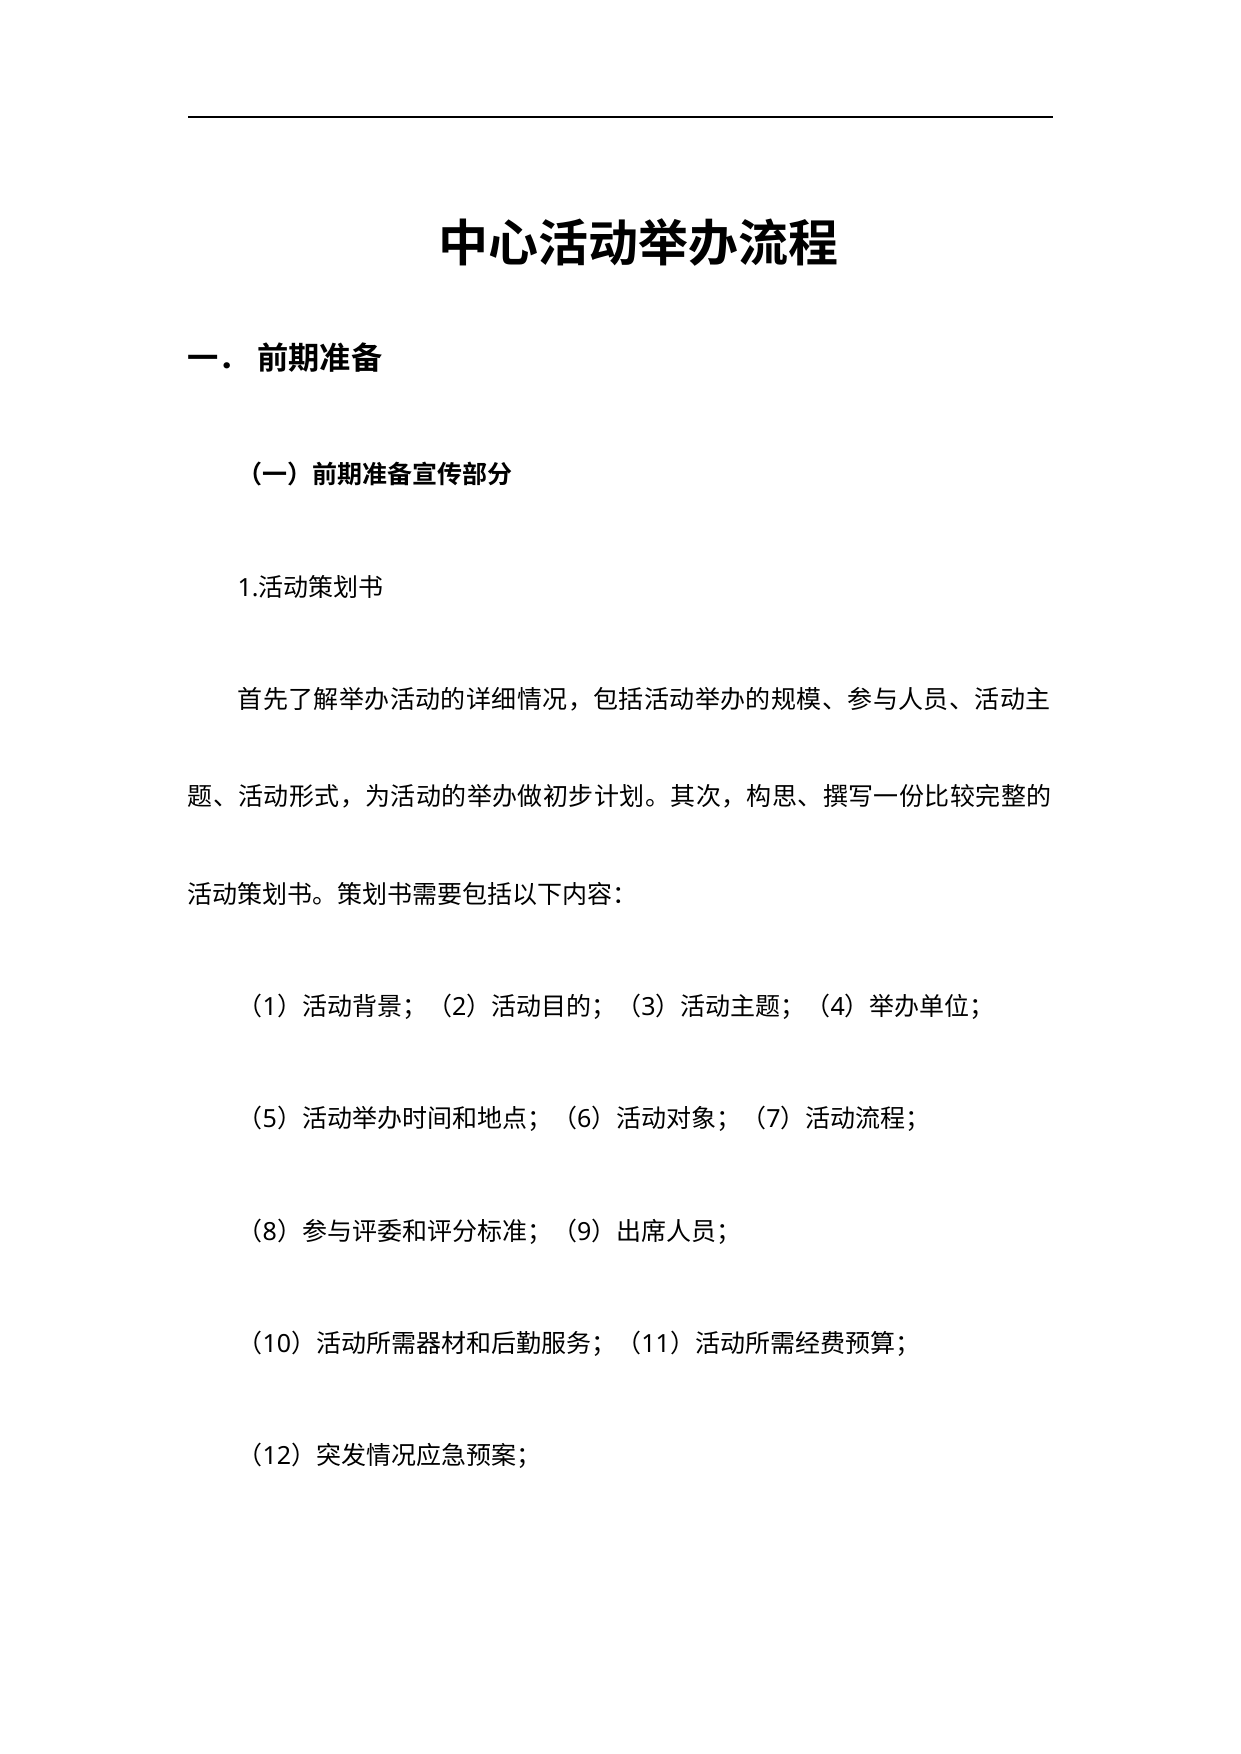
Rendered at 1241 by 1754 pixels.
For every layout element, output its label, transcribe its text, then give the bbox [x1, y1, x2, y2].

text 中心活动举办流程 [187, 191, 1053, 289]
text （10）活动所需器材和后勤服务；（11）活动所需经费预算； [187, 1309, 1053, 1374]
text （8）参与评委和评分标准；（9）出席人员； [187, 1197, 1053, 1262]
text 首先了解举办活动的详细情况，包括活动举办的规模、参与人员、活动主题、活动形式，为活动的举办做初步计划。其次，构思、撰写一份比较完整的活动策划书。策划书需要包括以下内容： [187, 665, 1053, 925]
text （一）前期准备宣传部分 [187, 440, 1053, 505]
text 1.活动策划书 [187, 553, 1053, 618]
text （1）活动背景；（2）活动目的；（3）活动主题；（4）举办单位； [187, 972, 1053, 1037]
text 一． 前期准备 [187, 323, 1053, 388]
text （5）活动举办时间和地点；（6）活动对象；（7）活动流程； [187, 1084, 1053, 1149]
text （12）突发情况应急预案； [187, 1421, 1053, 1486]
